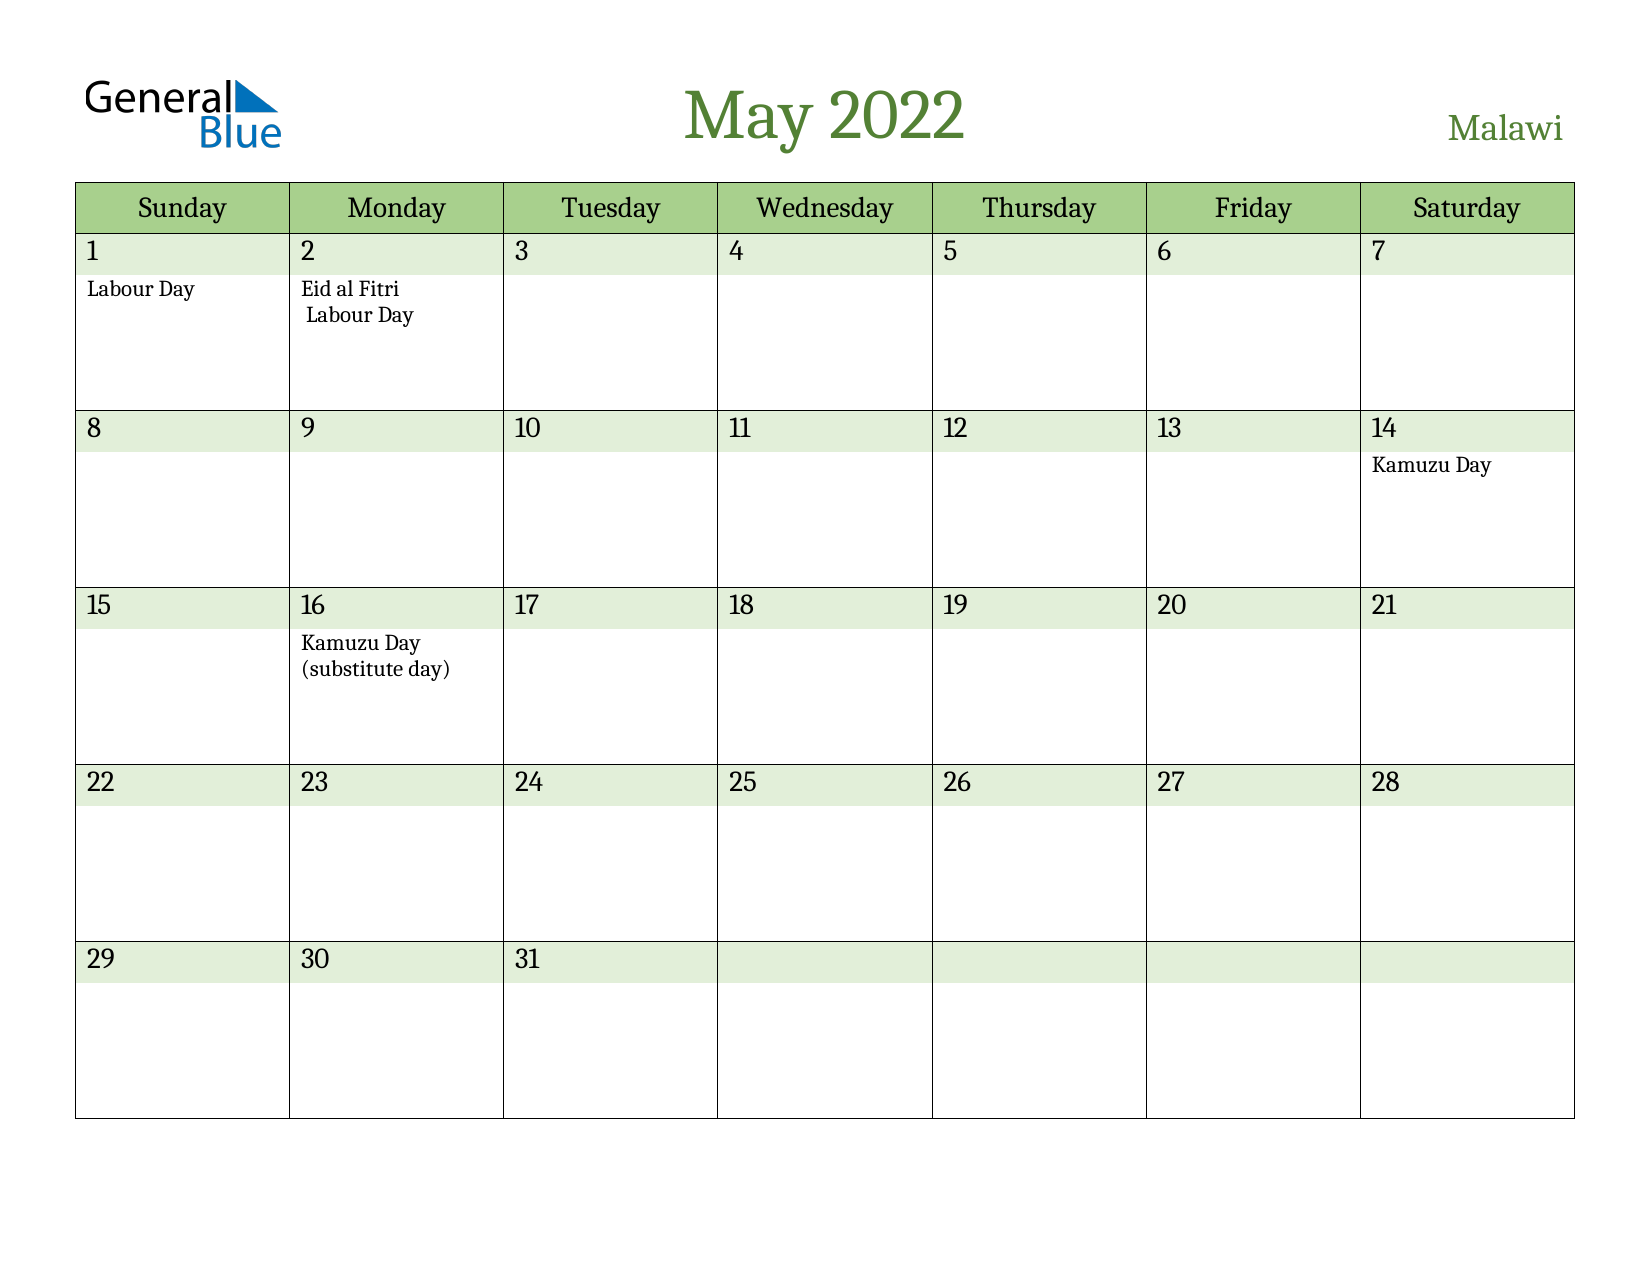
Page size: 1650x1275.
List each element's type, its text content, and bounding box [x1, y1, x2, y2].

table_cell 24 [504, 765, 717, 806]
table_cell Monday [290, 183, 503, 233]
table_cell 1 [76, 234, 289, 275]
table_cell [933, 629, 1146, 764]
table_cell [504, 275, 717, 410]
table_cell [718, 806, 932, 941]
table_cell 10 [504, 411, 717, 452]
table_cell Wednesday [718, 183, 932, 233]
table_cell Kamuzu Day [1361, 452, 1574, 587]
table_cell [76, 452, 289, 587]
table_cell [76, 629, 289, 764]
table_cell [1147, 452, 1360, 587]
table_cell Friday [1147, 183, 1360, 233]
table_cell [1361, 983, 1574, 1118]
table_cell [933, 452, 1146, 587]
table_cell Tuesday [504, 183, 717, 233]
table_cell [718, 629, 932, 764]
table_cell [1361, 275, 1574, 410]
table_cell 16 [290, 588, 503, 629]
table_cell Thursday [933, 183, 1146, 233]
table_cell 13 [1147, 411, 1360, 452]
table_cell [1361, 806, 1574, 941]
table_cell 6 [1147, 234, 1360, 275]
table_cell [718, 983, 932, 1118]
table_cell 9 [290, 411, 503, 452]
table_cell [504, 806, 717, 941]
table_cell 21 [1361, 588, 1574, 629]
table_cell Sunday [76, 183, 289, 233]
table_cell [1147, 275, 1360, 410]
table_cell 25 [718, 765, 932, 806]
table_cell 18 [718, 588, 932, 629]
table_cell [1361, 629, 1574, 764]
table_cell [933, 942, 1146, 983]
table_cell Saturday [1361, 183, 1574, 233]
table_cell [290, 983, 503, 1118]
table_cell [718, 275, 932, 410]
picture [86, 80, 281, 148]
table_cell [718, 452, 932, 587]
table_cell 20 [1147, 588, 1360, 629]
table_cell [718, 942, 932, 983]
table_cell 23 [290, 765, 503, 806]
table_cell [1147, 942, 1360, 983]
table_cell [933, 806, 1146, 941]
table_cell 2 [290, 234, 503, 275]
table_cell [1361, 942, 1574, 983]
table_cell [76, 806, 289, 941]
table_cell [933, 983, 1146, 1118]
table_cell [504, 983, 717, 1118]
table_cell 30 [290, 942, 503, 983]
table_cell Kamuzu Day (substitute day) [290, 629, 503, 764]
table_cell [290, 806, 503, 941]
table_cell 27 [1147, 765, 1360, 806]
table_cell 12 [933, 411, 1146, 452]
table_cell [933, 275, 1146, 410]
table_header May 2022 [504, 75, 1146, 182]
table_cell [1147, 806, 1360, 941]
table_cell [1147, 629, 1360, 764]
table_cell [1147, 983, 1360, 1118]
table_header [76, 75, 503, 182]
table_cell 4 [718, 234, 932, 275]
table_cell [76, 983, 289, 1118]
table_cell 26 [933, 765, 1146, 806]
table_cell [290, 452, 503, 587]
table_cell 14 [1361, 411, 1574, 452]
table_cell 8 [76, 411, 289, 452]
table_cell 5 [933, 234, 1146, 275]
table_cell 11 [718, 411, 932, 452]
table_cell 3 [504, 234, 717, 275]
table_cell 19 [933, 588, 1146, 629]
table_cell 22 [76, 765, 289, 806]
table_cell 7 [1361, 234, 1574, 275]
table_cell 15 [76, 588, 289, 629]
table_cell 28 [1361, 765, 1574, 806]
table_cell Eid al Fitri Labour Day [290, 275, 503, 410]
table_cell 31 [504, 942, 717, 983]
table_cell 29 [76, 942, 289, 983]
table_cell 17 [504, 588, 717, 629]
table_cell [504, 452, 717, 587]
table_header Malawi [1146, 75, 1574, 182]
table_cell Labour Day [76, 275, 289, 410]
table_cell [504, 629, 717, 764]
